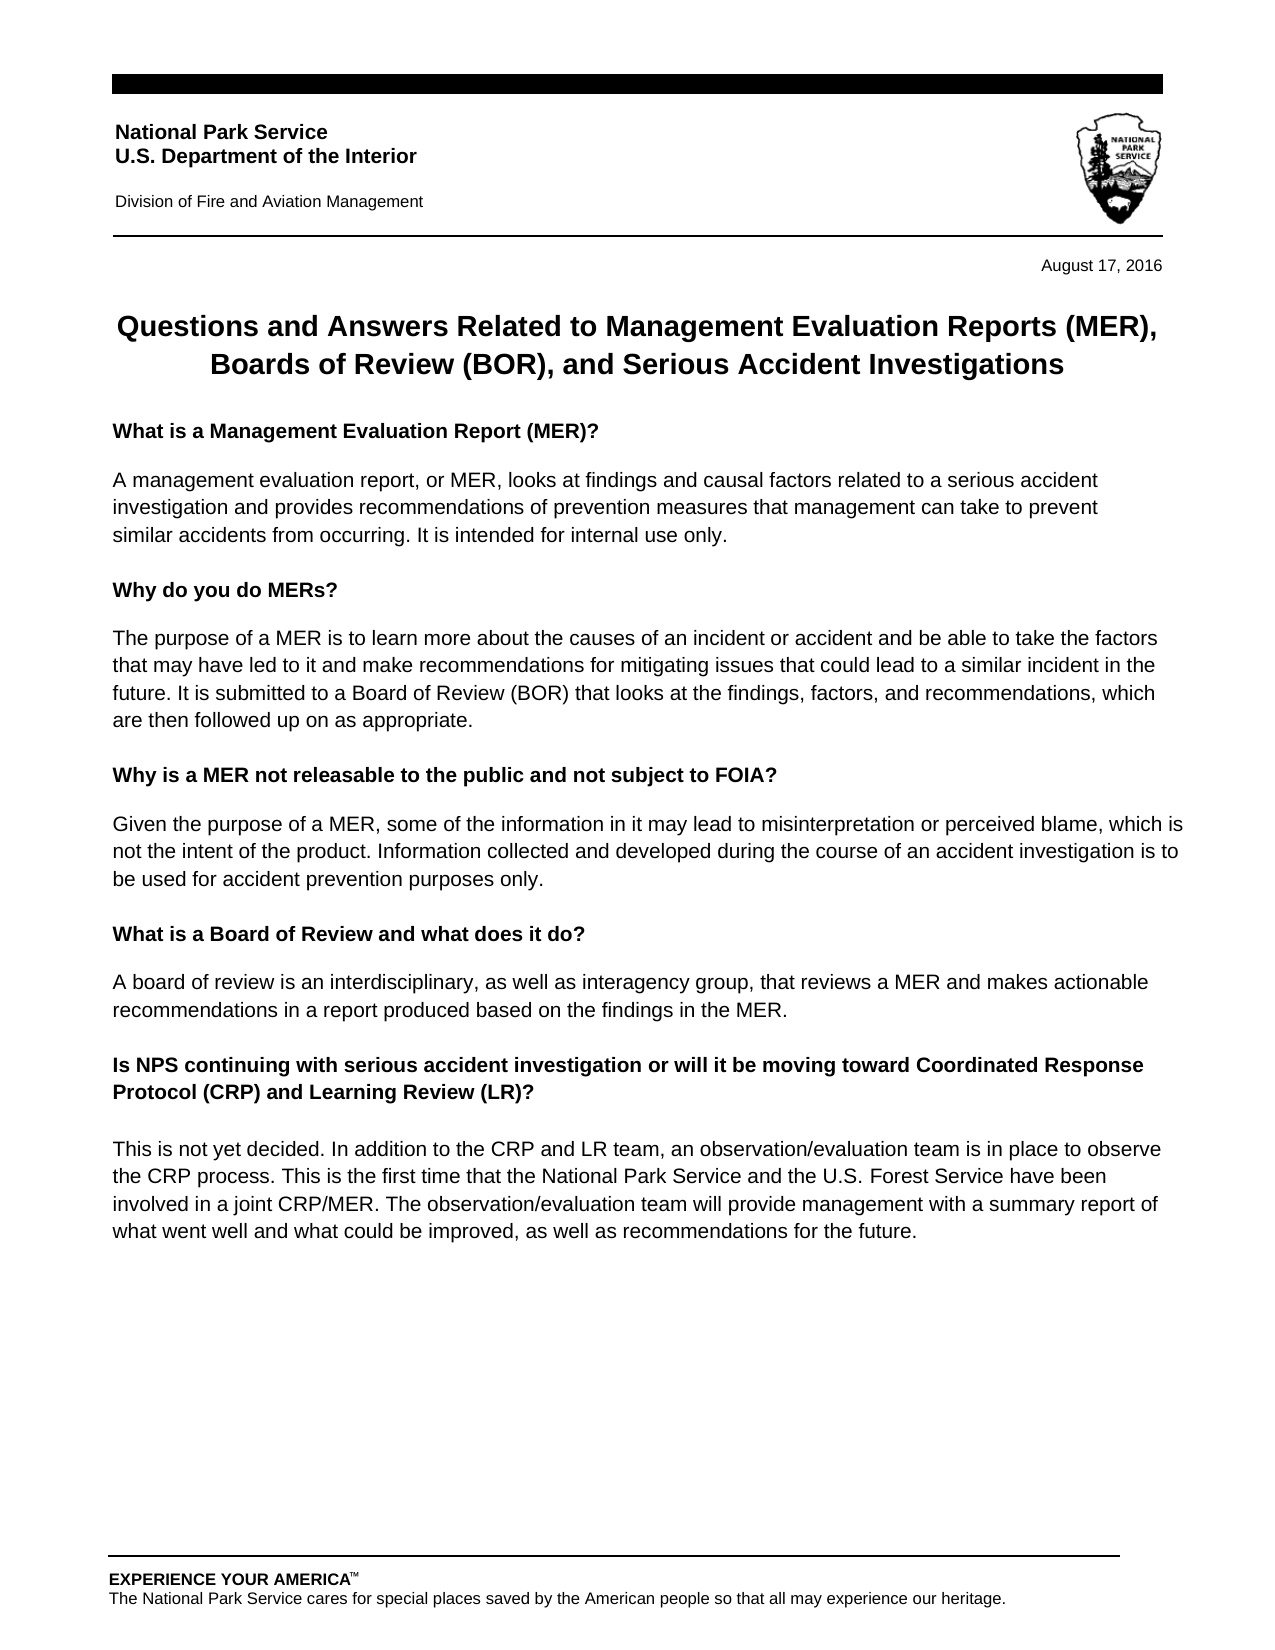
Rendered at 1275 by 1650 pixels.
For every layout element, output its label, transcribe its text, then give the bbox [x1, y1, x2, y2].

text Is NPS continuing with serious accident investigation or will it be moving toward Coordinated Response Protocol (CRP) and Learning Review (LR)? [112, 1052, 1185, 1104]
text Given the purpose of a MER, some of the information in it may lead to misinterpretation or perceived blame, which is not the intent of the product. Information collected and developed during the course of an accident investigation is to be used for accident prevention purposes only. [112, 812, 1185, 891]
text Why do you do MERs? [112, 577, 1162, 601]
text What is a Board of Review and what does it do? [112, 922, 1185, 946]
text A board of review is an interdisciplinary, as well as interagency group, that reviews a MER and makes actionable recommendations in a report produced based on the findings in the MER. [112, 970, 1185, 1021]
text This is not yet decided. In addition to the CRP and LR team, an observation/evaluation team is in place to observe the CRP process. This is the first time that the National Park Service and the U.S. Forest Service have been involved in a joint CRP/MER. The observation/evaluation team will provide management with a summary report of what went well and what could be improved, as well as recommendations for the future. [112, 1137, 1185, 1243]
text The purpose of a MER is to learn more about the causes of an incident or accident and be able to take the factors that may have led to it and make recommendations for mitigating issues that could lead to a similar incident in the future. It is submitted to a Board of Review (BOR) that looks at the findings, factors, and recommendations, which are then followed up on as appropriate. [112, 626, 1162, 732]
text Questions and Answers Related to Management Evaluation Reports (MER), Boards of Review (BOR), and Serious Accident Investigations [112, 308, 1162, 381]
text August 17, 2016 [112, 250, 1162, 275]
text Why is a MER not releasable to the public and not subject to FOIA? [112, 763, 1162, 787]
text A management evaluation report, or MER, looks at findings and causal factors related to a serious accident investigation and provides recommendations of prevention measures that management can take to prevent similar accidents from occurring. It is intended for internal use only. [112, 467, 1162, 546]
text What is a Management Evaluation Report (MER)? [112, 419, 1162, 443]
